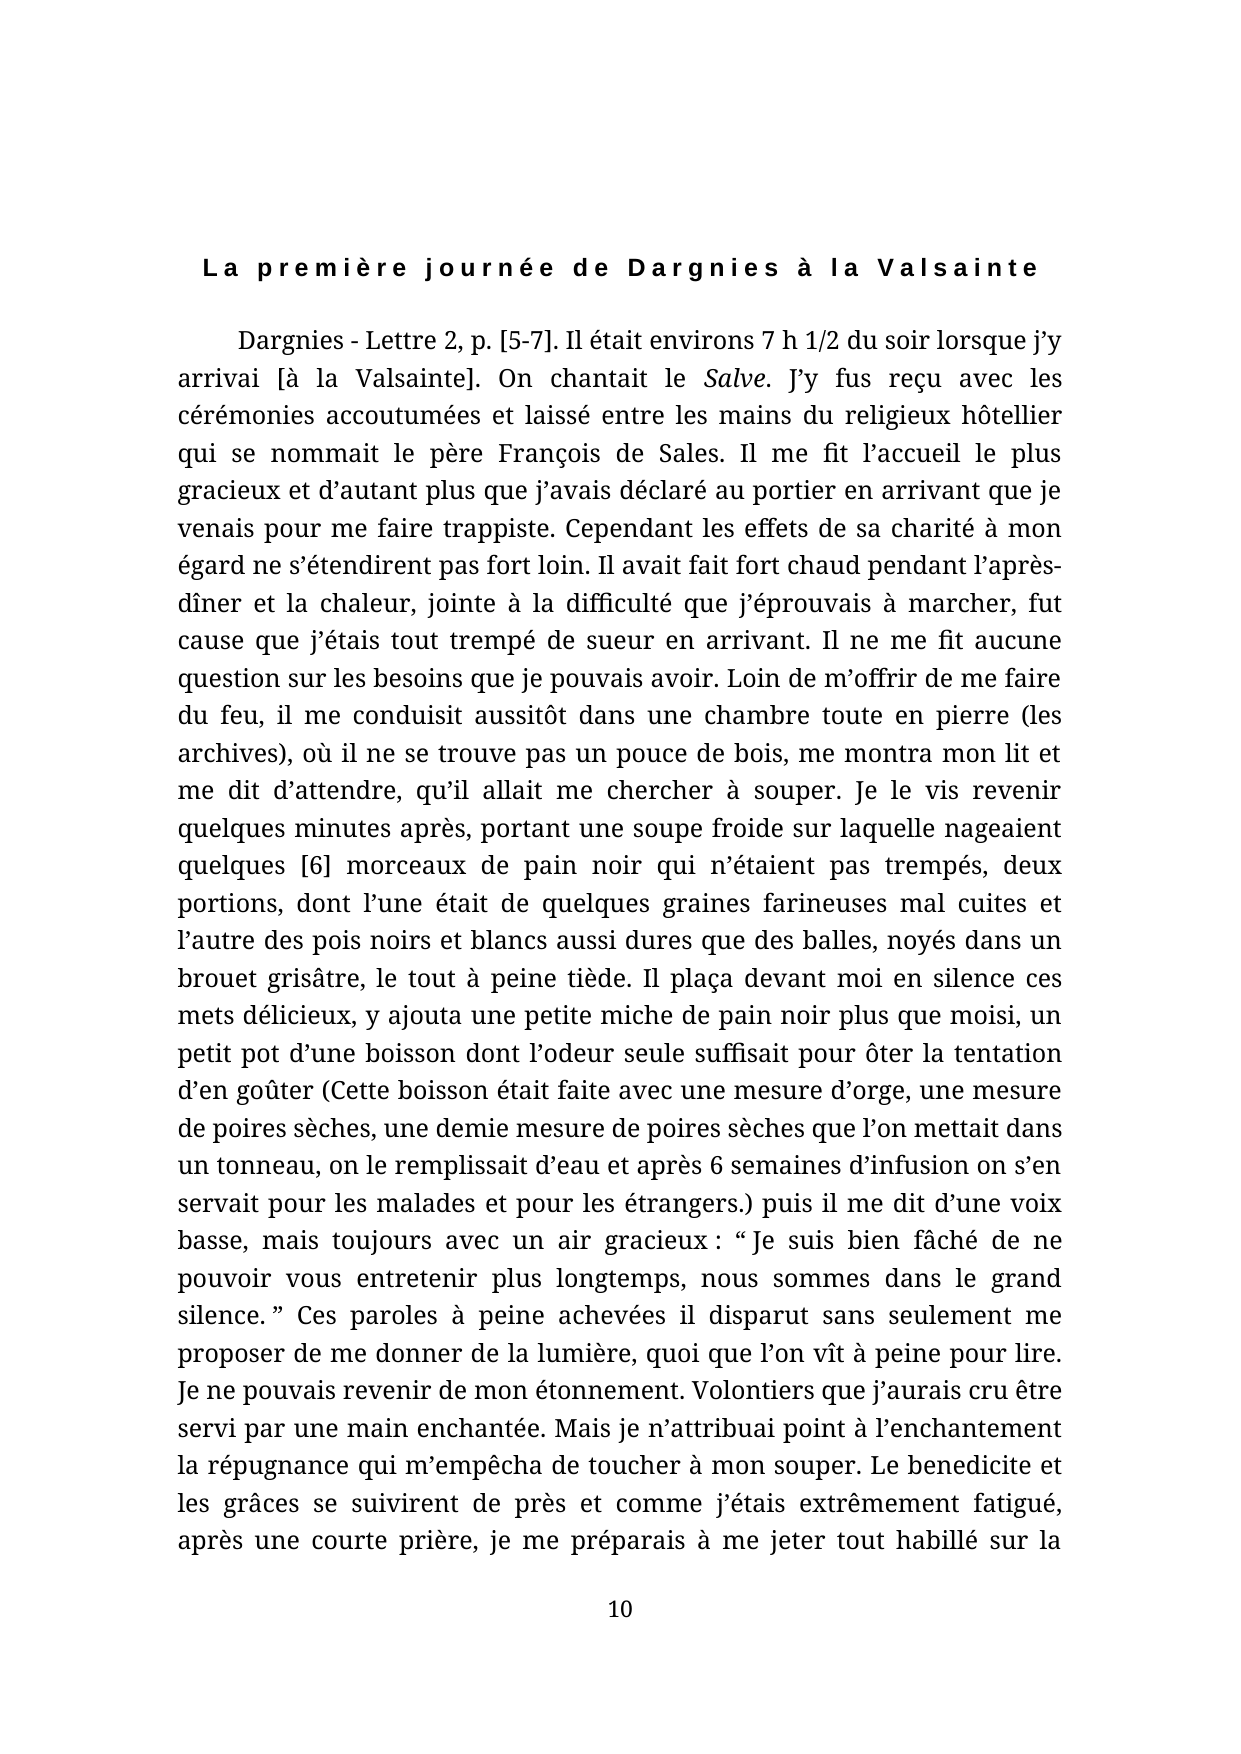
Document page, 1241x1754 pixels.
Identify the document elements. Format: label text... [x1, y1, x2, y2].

title La première journée de Dargnies à la Valsainte [177, 244, 1063, 282]
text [177, 319, 1063, 1557]
